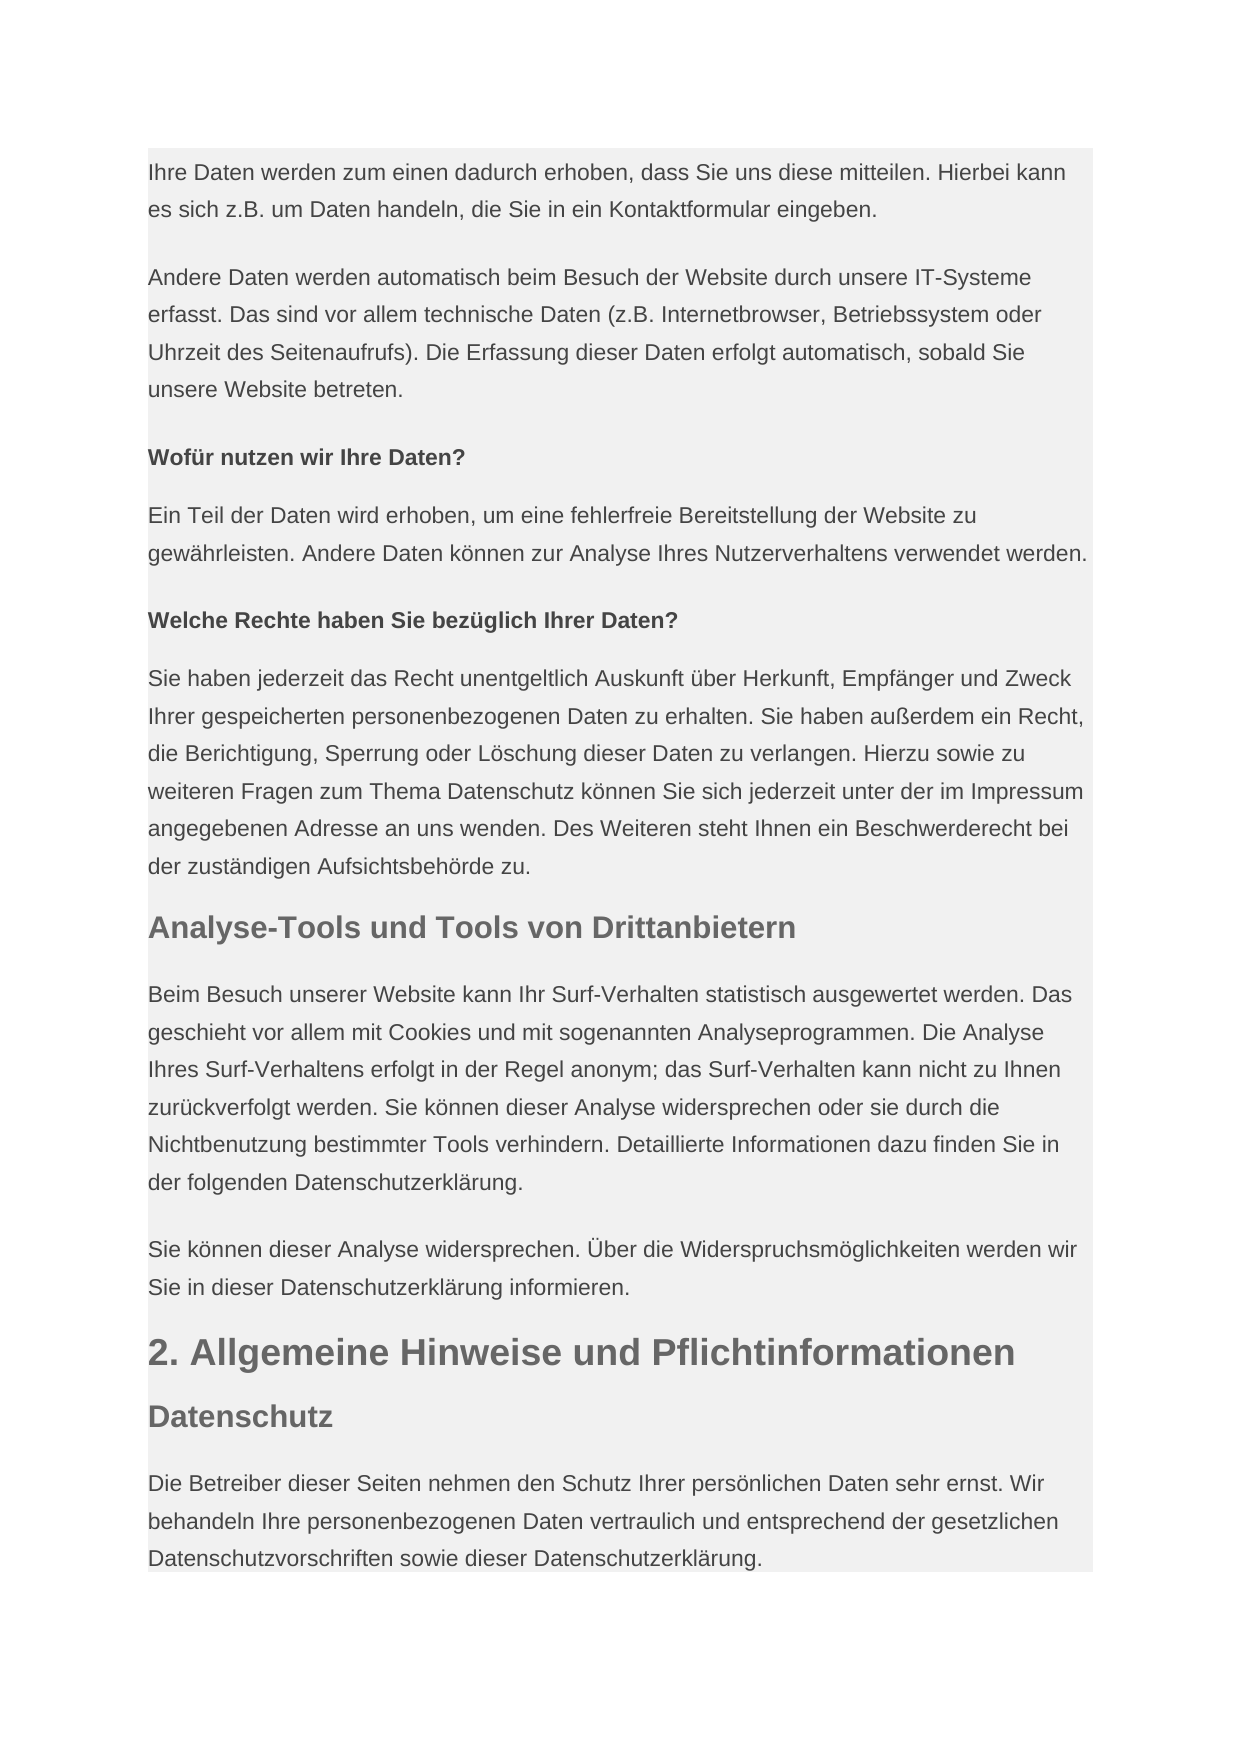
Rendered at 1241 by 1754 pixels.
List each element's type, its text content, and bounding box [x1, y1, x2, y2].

text Andere Daten werden automatisch beim Besuch der Website durch unsere IT-Systeme erfasst. Das sind vor allem technische Daten (z.B. Internetbrowser, Betriebssystem oder Uhrzeit des Seitenaufrufs). Die Erfassung dieser Daten erfolgt automatisch, sobald Sie unsere Website betreten. [148, 253, 1093, 403]
text Ein Teil der Daten wird erhoben, um eine fehlerfreie Bereitstellung der Website zu gewährleisten. Andere Daten können zur Analyse Ihres Nutzerverhaltens verwendet werden. [148, 491, 1093, 566]
text Beim Besuch unserer Website kann Ihr Surf-Verhalten statistisch ausgewertet werden. Das geschieht vor allem mit Cookies und mit sogenannten Analyseprogrammen. Die Analyse Ihres Surf-Verhaltens erfolgt in der Regel anonym; das Surf-Verhalten kann nicht zu Ihnen zurückverfolgt werden. Sie können dieser Analyse widersprechen oder sie durch die Nichtbenutzung bestimmter Tools verhindern. Detaillierte Informationen dazu finden Sie in der folgenden Datenschutzerklärung. [148, 970, 1093, 1195]
text Analyse-Tools und Tools von Drittanbietern [148, 909, 1093, 945]
text Wofür nutzen wir Ihre Daten? [148, 433, 1093, 470]
text Sie haben jederzeit das Recht unentgeltlich Auskunft über Herkunft, Empfänger und Zweck Ihrer gespeicherten personenbezogenen Daten zu erhalten. Sie haben außerdem ein Recht, die Berichtigung, Sperrung oder Löschung dieser Daten zu verlangen. Hierzu sowie zu weiteren Fragen zum Thema Datenschutz können Sie sich jederzeit unter der im Impressum angegebenen Adresse an uns wenden. Des Weiteren steht Ihnen ein Beschwerderecht bei der zuständigen Aufsichtsbehörde zu. [148, 654, 1093, 879]
text Ihre Daten werden zum einen dadurch erhoben, dass Sie uns diese mitteilen. Hierbei kann es sich z.B. um Daten handeln, die Sie in ein Kontaktformular eingeben. [148, 148, 1093, 223]
text 2. Allgemeine Hinweise und Pflichtinformationen [148, 1330, 1093, 1373]
text Welche Rechte haben Sie bezüglich Ihrer Daten? [148, 596, 1093, 633]
text Sie können dieser Analyse widersprechen. Über die Widerspruchsmöglichkeiten werden wir Sie in dieser Datenschutzerklärung informieren. [148, 1225, 1093, 1300]
text Die Betreiber dieser Seiten nehmen den Schutz Ihrer persönlichen Daten sehr ernst. Wir behandeln Ihre personenbezogenen Daten vertraulich und entsprechend der gesetzlichen Datenschutzvorschriften sowie dieser Datenschutzerklärung. [148, 1459, 1093, 1572]
text Datenschutz [148, 1398, 1093, 1434]
